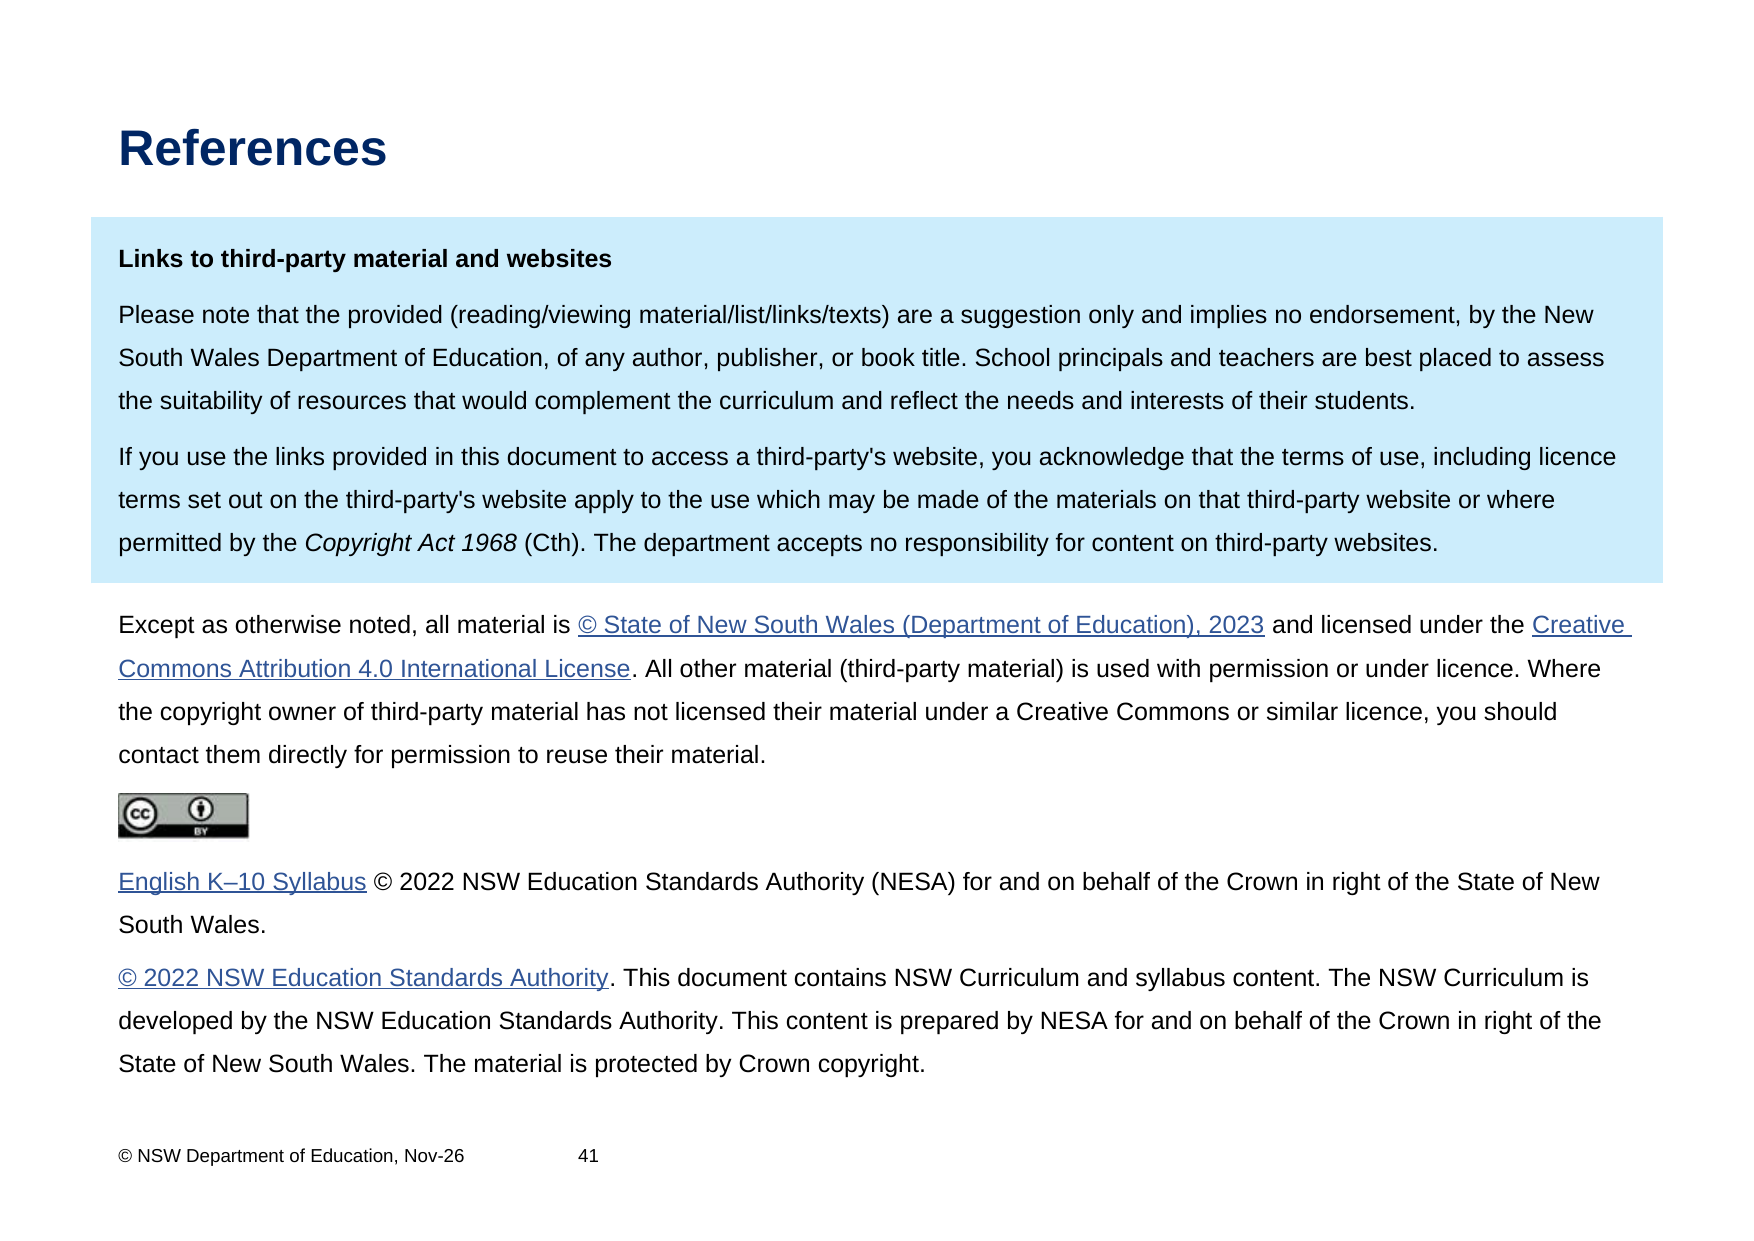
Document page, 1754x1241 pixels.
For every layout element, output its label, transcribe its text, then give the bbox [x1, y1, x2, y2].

picture [118, 793, 250, 842]
text Except as otherwise noted, all material is © State of New South Wales (Department of Education), 2023 and licensed under the Creative Commons Attribution 4.0 International License. All other material (third-party material) is used with permission or under licence. Where the copyright owner of third-party material has not licensed their material under a Creative Commons or similar licence, you should contact them directly for permission to reuse their material. [118, 610, 1636, 768]
text Please note that the provided (reading/viewing material/list/links/texts) are a suggestion only and implies no endorsement, by the New South Wales Department of Education, of any author, publisher, or book title. School principals and teachers are best placed to assess the suitability of resources that would complement the curriculum and reflect the needs and interests of their students. [97, 272, 1657, 414]
text If you use the links provided in this document to access a third-party's website, you acknowledge that the terms of use, including licence terms set out on the third-party's website apply to the use which may be made of the materials on that third-party website or where permitted by the Copyright Act 1968 (Cth). The department accepts no responsibility for content on third-party websites. [97, 414, 1657, 577]
text English K–10 Syllabus © 2022 NSW Education Standards Authority (NESA) for and on behalf of the Crown in right of the State of New South Wales. [118, 867, 1636, 938]
text © 2022 NSW Education Standards Authority. This document contains NSW Curriculum and syllabus content. The NSW Curriculum is developed by the NSW Education Standards Authority. This content is prepared by NESA for and on behalf of the Crown in right of the State of New South Wales. The material is protected by Crown copyright. [118, 963, 1636, 1078]
text Links to third-party material and websites [97, 223, 1657, 272]
subtitle References [118, 118, 1636, 176]
